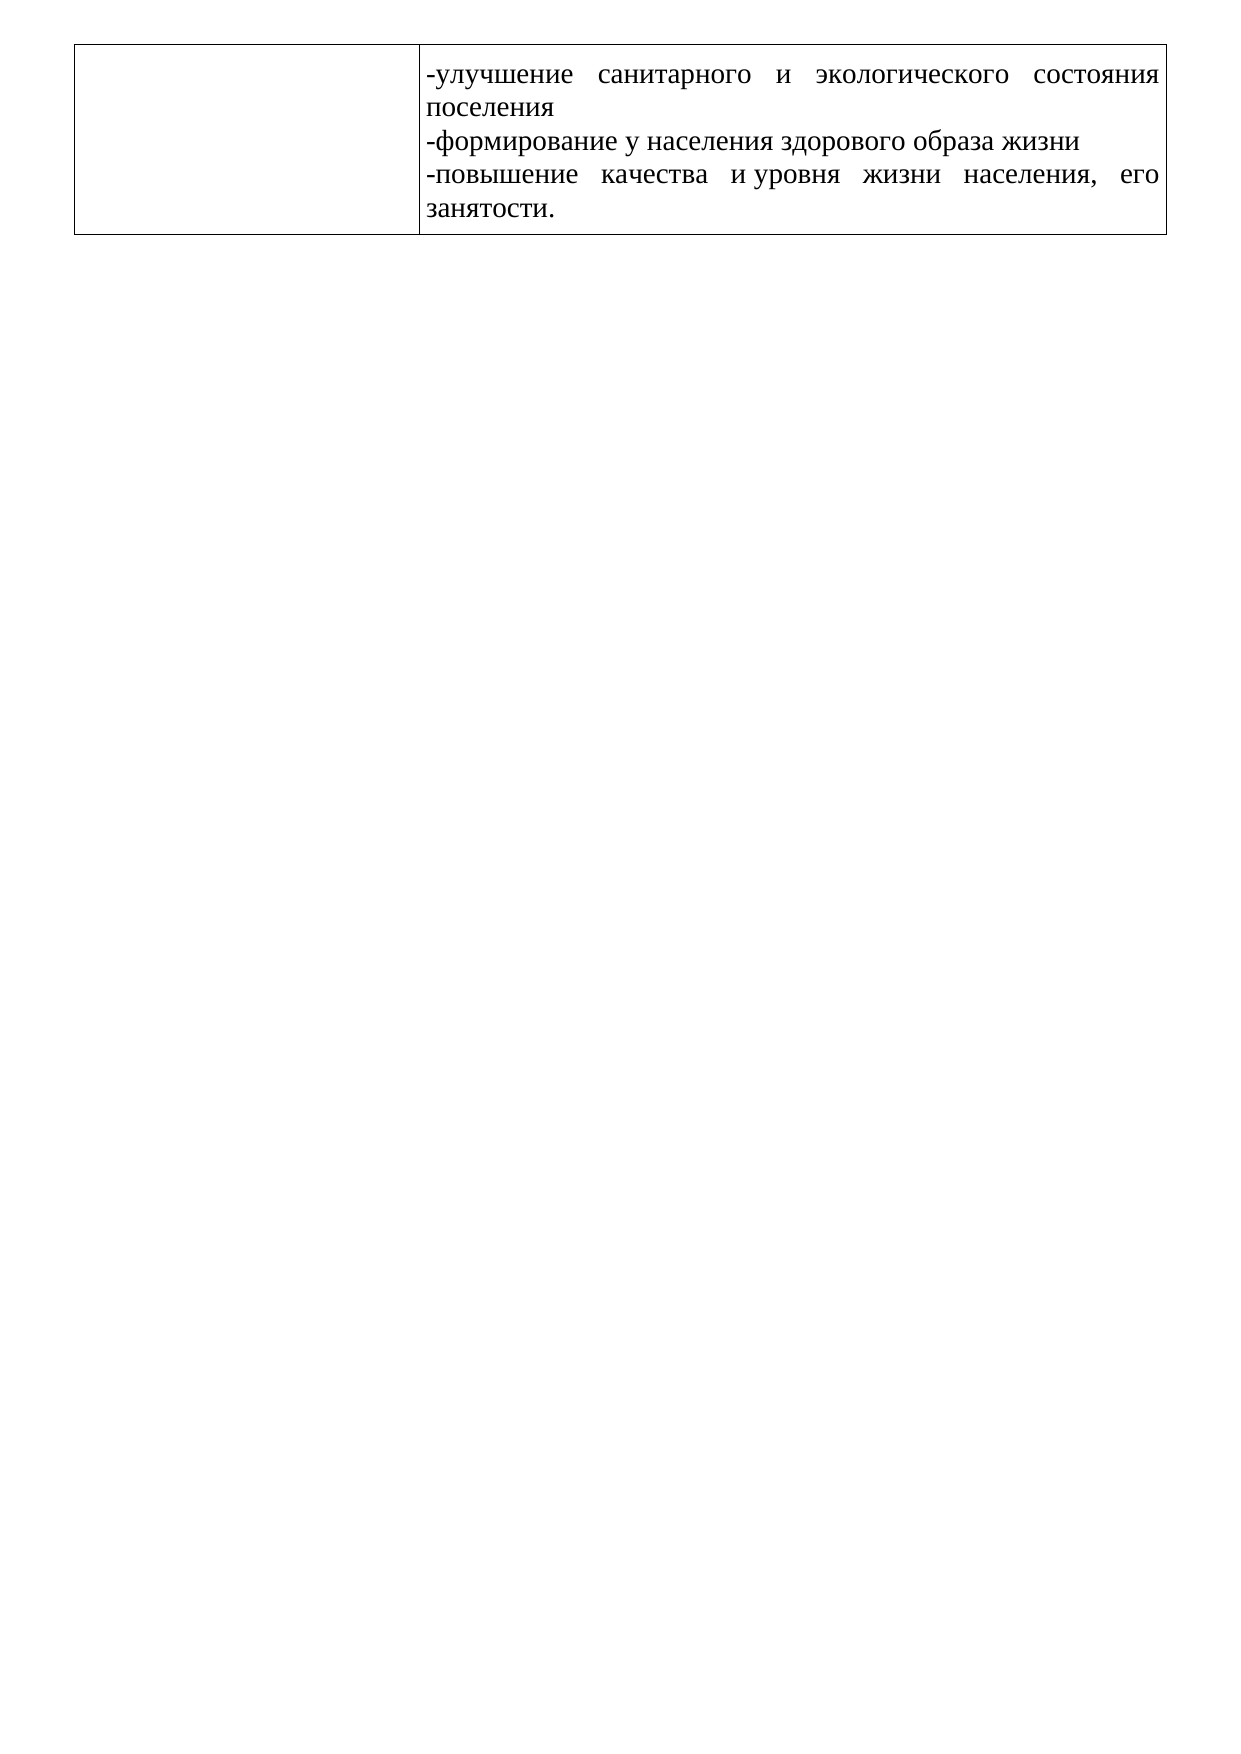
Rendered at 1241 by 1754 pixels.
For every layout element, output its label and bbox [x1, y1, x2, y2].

table_cell [75, 45, 419, 234]
table_cell [420, 45, 1166, 234]
